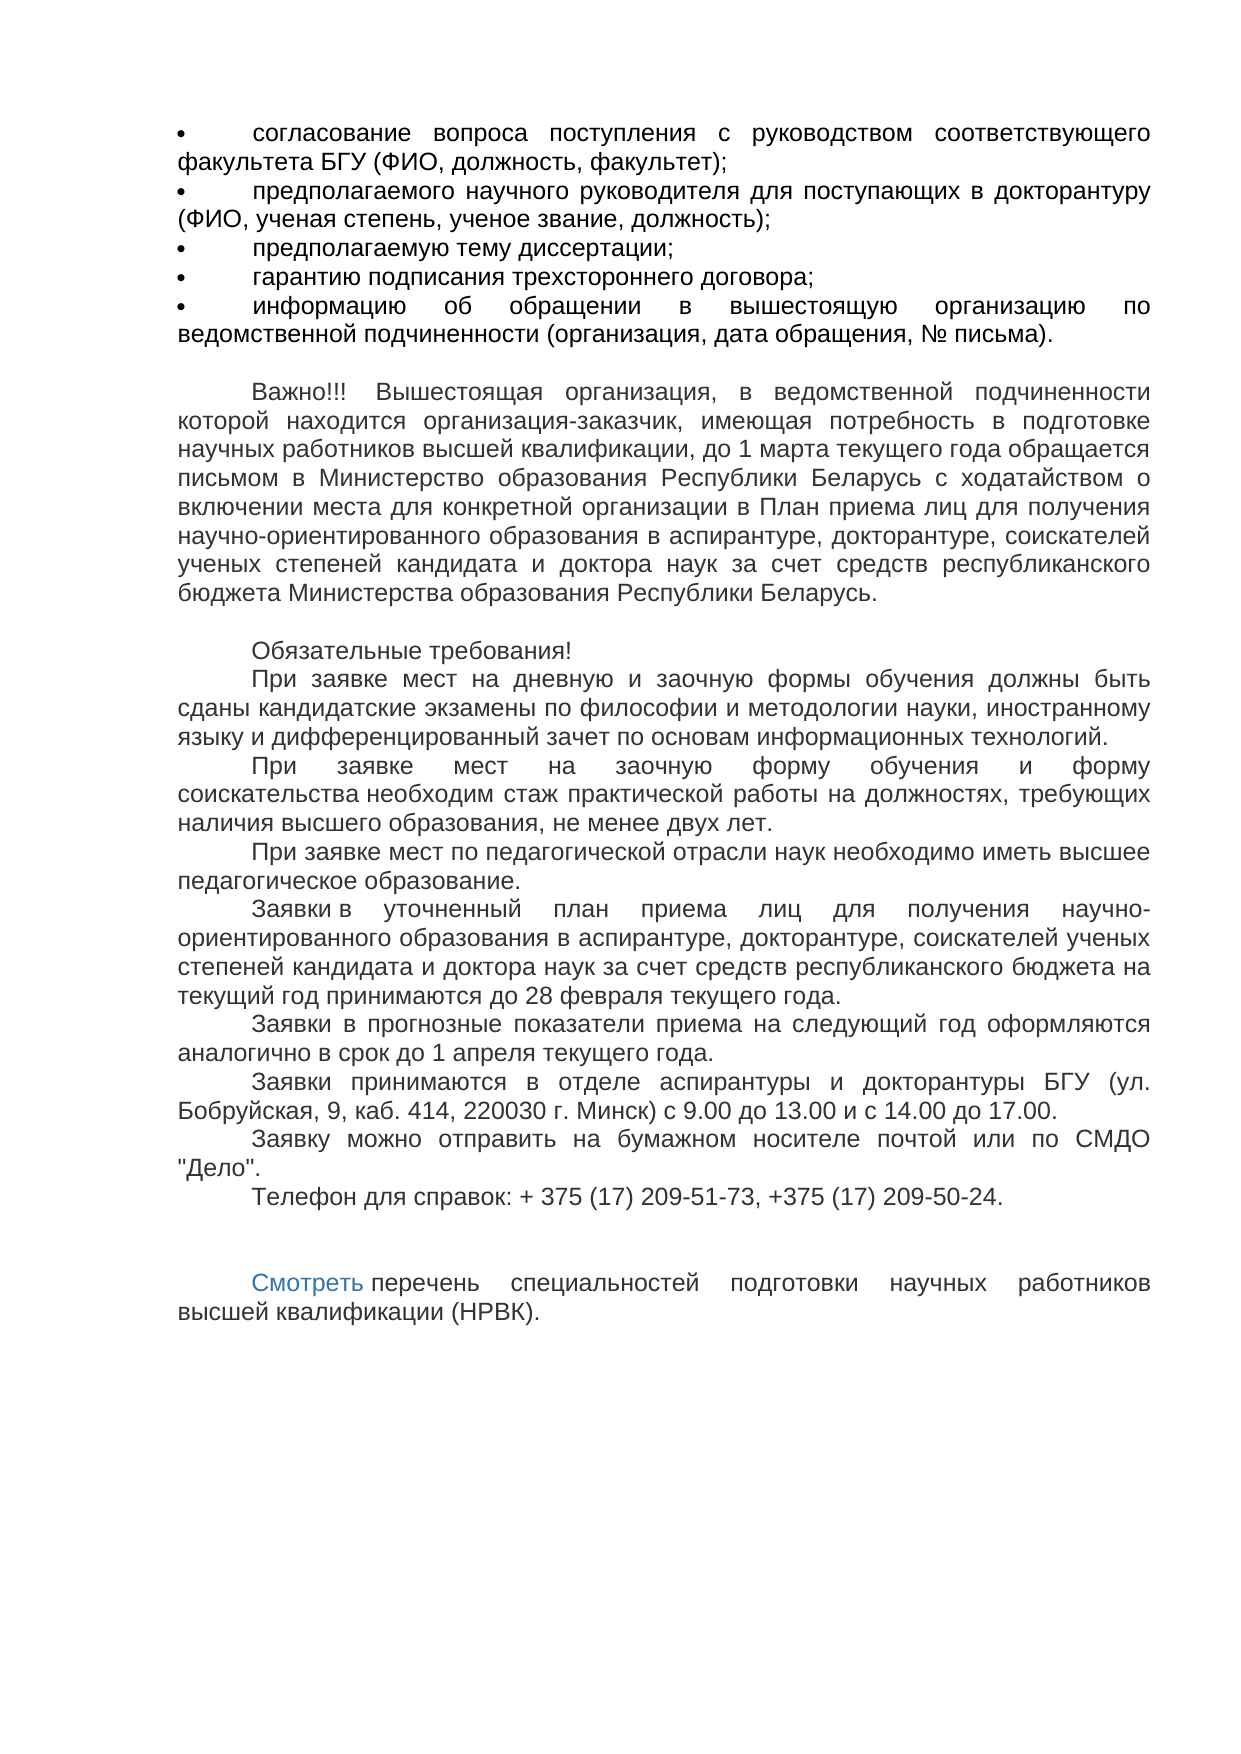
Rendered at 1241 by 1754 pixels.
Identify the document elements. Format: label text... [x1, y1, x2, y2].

text Заявку можно отправить на бумажном носителе почтой или по СМДО "Дело". [177, 1124, 1152, 1182]
list согласование вопроса поступления с руководством соответствующего факультета БГУ (ФИО, должность, факультет); [177, 118, 1152, 176]
text Обязательные требования! [177, 636, 1152, 664]
text Заявки в уточненный план приема лиц для получения научно-ориентированного образования в аспирантуре, докторантуре, соискателей ученых степеней кандидата и доктора наук за счет средств республиканского бюджета на текущий год принимаются до 28 февраля текущего года. [177, 894, 1152, 1009]
list предполагаемую тему диссертации; [177, 233, 1152, 262]
text Заявки в прогнозные показатели приема на следующий год оформляются аналогично в срок до 1 апреля текущего года. [177, 1009, 1152, 1067]
text При заявке мест на заочную форму обучения и форму соискательства необходим стаж практической работы на должностях, требующих наличия высшего образования, не менее двух лет. [177, 751, 1152, 837]
text При заявке мест по педагогической отрасли наук необходимо иметь высшее педагогическое образование. [177, 837, 1152, 894]
text Телефон для справок: + 375 (17) 209-51-73, +375 (17) 209-50-24. [177, 1182, 1152, 1211]
text Важно!!! Вышестоящая организация, в ведомственной подчиненности которой находится организация-заказчик, имеющая потребность в подготовке научных работников высшей квалификации, до 1 марта текущего года обращается письмом в Министерство образования Республики Беларусь с ходатайством о включении места для конкретной организации в План приема лиц для получения научно-ориентированного образования в аспирантуре, докторантуре, соискателей ученых степеней кандидата и доктора наук за счет средств республиканского бюджета Министерства образования Республики Беларусь. [177, 377, 1152, 607]
text Заявки принимаются в отделе аспирантуры и докторантуры БГУ (ул. Бобруйская, 9, каб. 414, 220030 г. Минск) с 9.00 до 13.00 и с 14.00 до 17.00. [177, 1067, 1152, 1124]
text Смотреть перечень специальностей подготовки научных работников высшей квалификации (НРВК). [177, 1268, 1152, 1326]
text При заявке мест на дневную и заочную формы обучения должны быть сданы кандидатские экзамены по философии и методологии науки, иностранному языку и дифференцированный зачет по основам информационных технологий. [177, 664, 1152, 751]
list предполагаемого научного руководителя для поступающих в докторантуру (ФИО, ученая степень, ученое звание, должность); [177, 176, 1152, 233]
list гарантию подписания трехстороннего договора; [177, 262, 1152, 291]
list информацию об обращении в вышестоящую организацию по ведомственной подчиненности (организация, дата обращения, № письма). [177, 291, 1152, 348]
